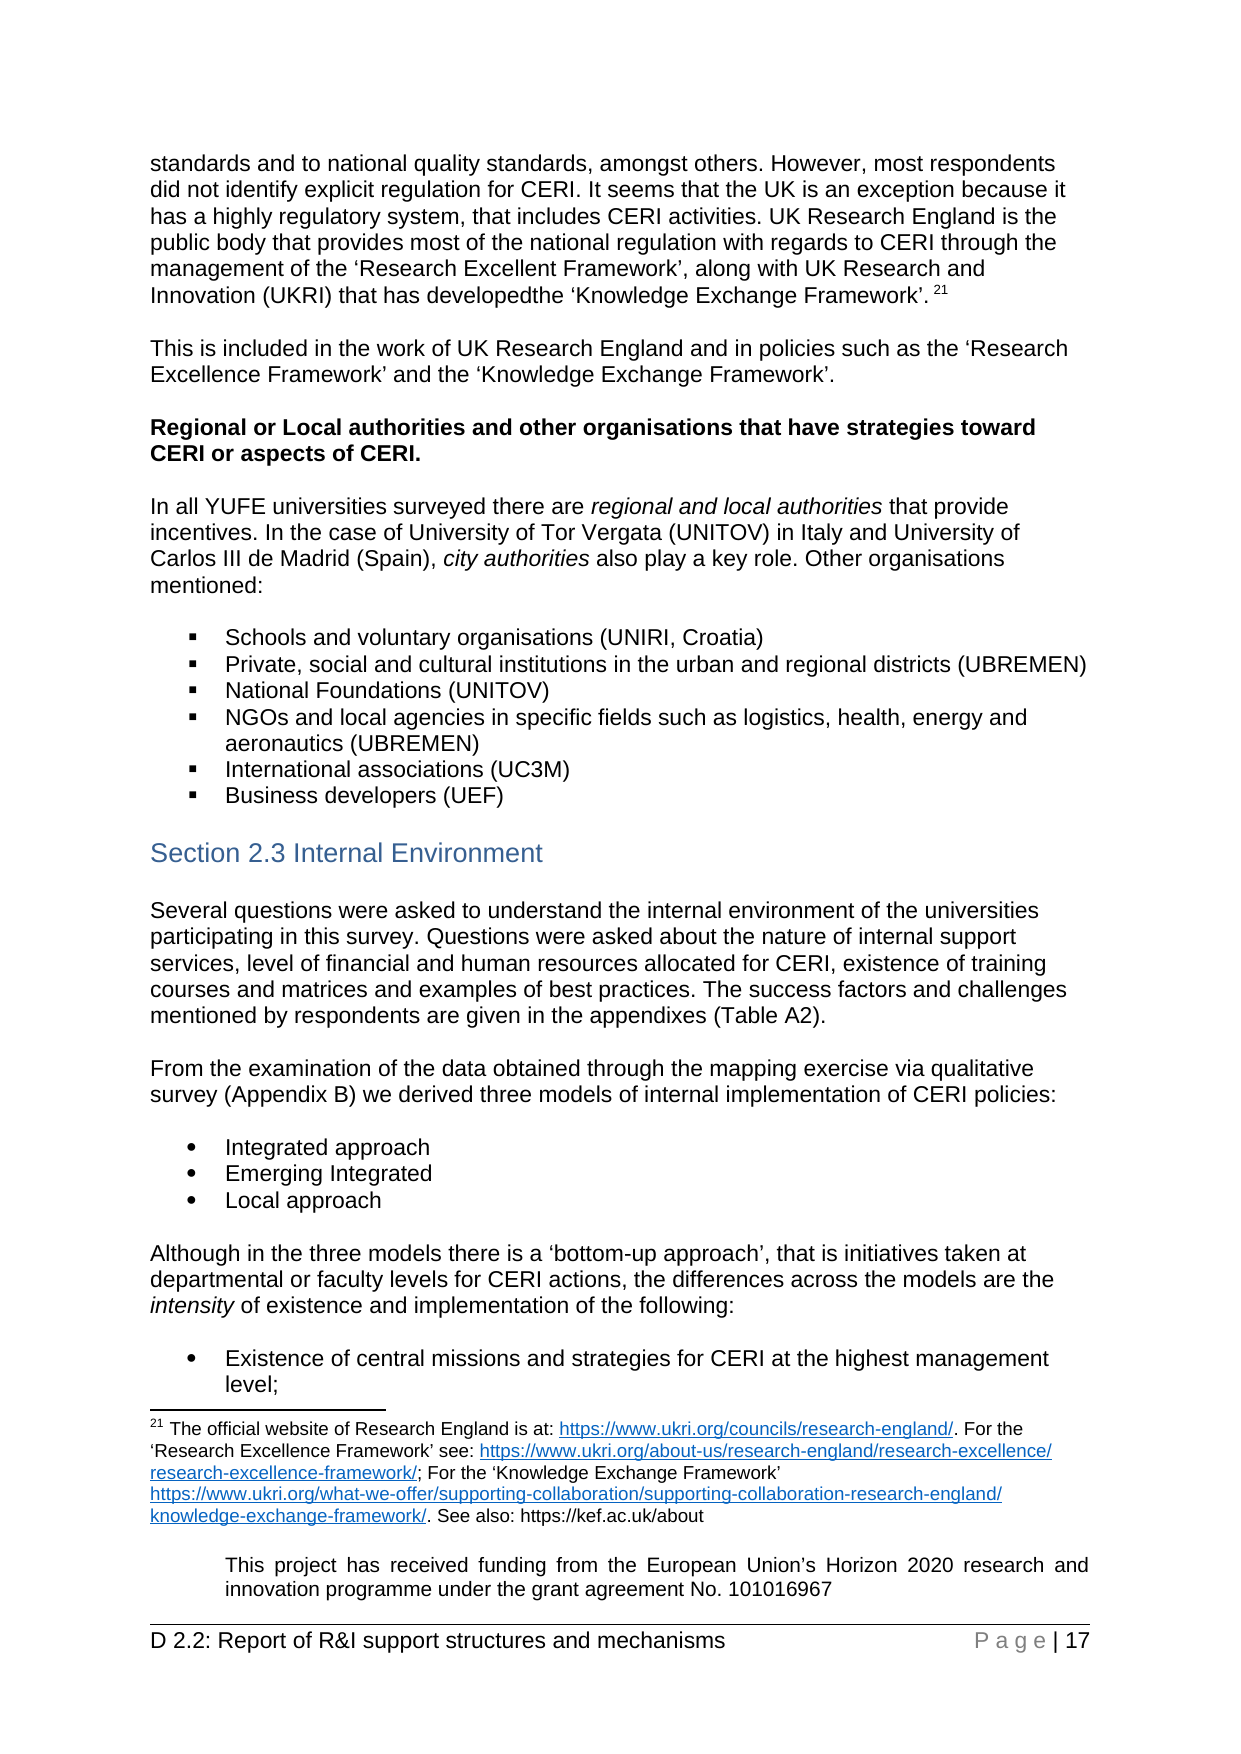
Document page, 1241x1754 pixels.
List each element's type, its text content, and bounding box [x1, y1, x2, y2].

subtitle Section 2.3 Internal Environment [150, 837, 1090, 868]
list National Foundations (UNITOV) [187, 677, 1090, 703]
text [150, 150, 1090, 308]
list Schools and voluntary organisations (UNIRI, Croatia) [187, 624, 1090, 651]
list Integrated approach [187, 1134, 1090, 1160]
list Business developers (UEF) [187, 782, 1090, 809]
text This is included in the work of UK Research England and in policies such as the ‘Research Excellence Framework’ and the ‘Knowledge Exchange Framework’. [150, 334, 1090, 387]
list Local approach [187, 1187, 1090, 1213]
list International associations (UC3M) [187, 756, 1090, 782]
text Several questions were asked to understand the internal environment of the universities participating in this survey. Questions were asked about the nature of internal support services, level of financial and human resources allocated for CERI, existence of training courses and matrices and examples of best practices. The success factors and challenges mentioned by respondents are given in the appendixes (Table A2). [150, 897, 1090, 1029]
list Emerging Integrated [187, 1160, 1090, 1187]
text In all YUFE universities surveyed there are regional and local authorities that provide incentives. In the case of University of Tor Vergata (UNITOV) in Italy and University of Carlos III de Madrid (Spain), city authorities also play a key role. Other organisations mentioned: [150, 493, 1090, 598]
text From the examination of the data obtained through the mapping exercise via qualitative survey (Appendix B) we derived three models of internal implementation of CERI policies: [150, 1055, 1090, 1108]
list Existence of central missions and strategies for CERI at the highest management level; [187, 1345, 1090, 1398]
list NGOs and local agencies in specific fields such as logistics, health, energy and aeronautics (UBREMEN) [187, 703, 1090, 756]
text Although in the three models there is a ‘bottom-up approach’, that is initiatives taken at departmental or faculty levels for CERI actions, the differences across the models are the intensity of existence and implementation of the following: [150, 1239, 1090, 1318]
text Regional or Local authorities and other organisations that have strategies toward CERI or aspects of CERI. [150, 413, 1090, 466]
list Private, social and cultural institutions in the urban and regional districts (UBREMEN) [187, 651, 1090, 677]
